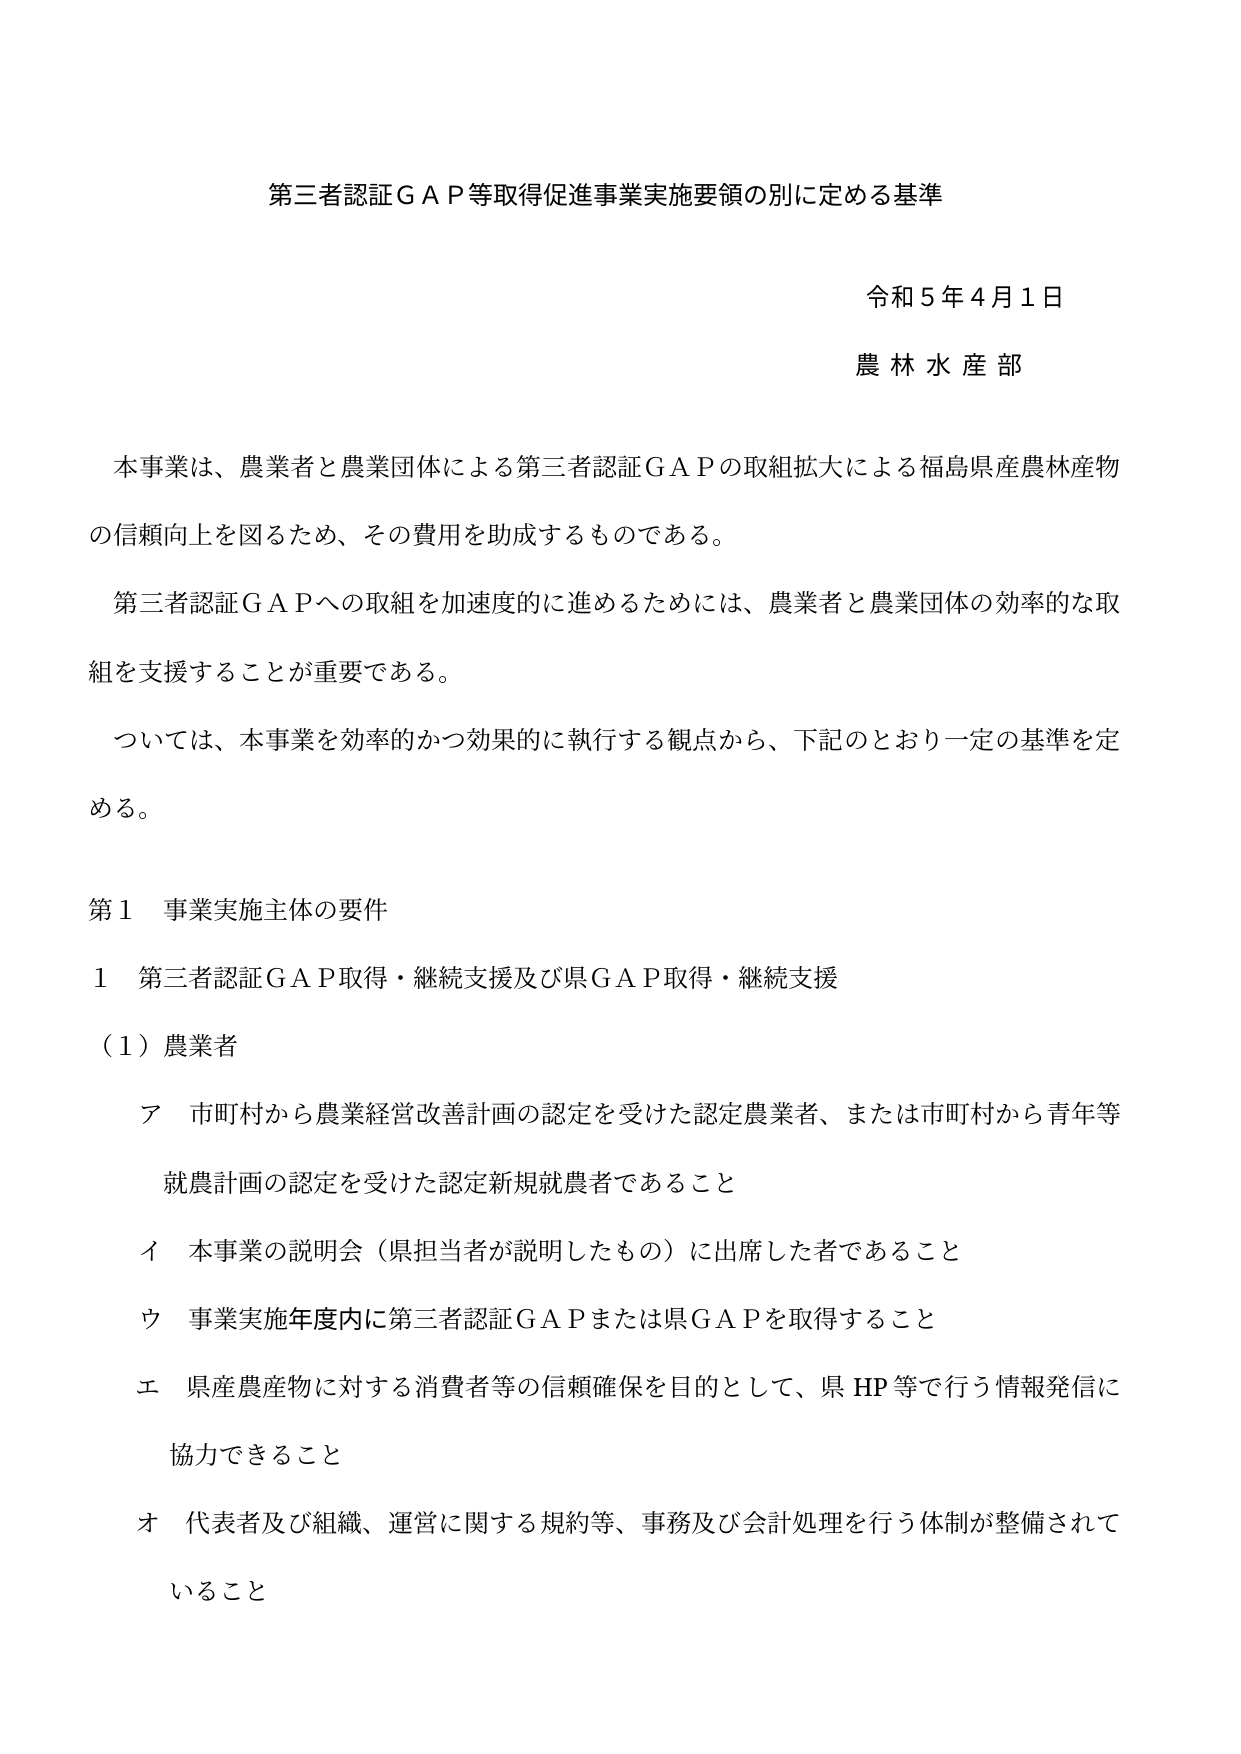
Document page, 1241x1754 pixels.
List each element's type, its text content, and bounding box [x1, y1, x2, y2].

table_header 令和５年４月１日 [792, 262, 1122, 330]
text 第三者認証ＧＡＰへの取組を加速度的に進めるためには、農業者と農業団体の効率的な取組を支援することが重要である。 [89, 568, 1122, 704]
text ついては、本事業を効率的かつ効果的に執行する観点から、下記のとおり一定の基準を定める。 [89, 704, 1122, 841]
text ア 市町村から農業経営改善計画の認定を受けた認定農業者、または市町村から青年等就農計画の認定を受けた認定新規就農者であること [139, 1079, 1122, 1215]
text オ 代表者及び組織、運営に関する規約等、事務及び会計処理を行う体制が整備されていること [135, 1488, 1122, 1624]
text ウ 事業実施年度内に第三者認証ＧＡＰまたは県ＧＡＰを取得すること [139, 1283, 1122, 1352]
text イ 本事業の説明会（県担当者が説明したもの）に出席した者であること [139, 1215, 1122, 1283]
text 本事業は、農業者と農業団体による第三者認証ＧＡＰの取組拡大による福島県産農林産物の信頼向上を図るため、その費用を助成するものである。 [89, 432, 1122, 568]
text 第三者認証ＧＡＰ等取得促進事業実施要領の別に定める基準 [89, 159, 1122, 227]
text １ 第三者認証ＧＡＰ取得・継続支援及び県ＧＡＰ取得・継続支援 [89, 943, 1122, 1011]
text （１）農業者 [89, 1011, 1122, 1079]
table_cell 農林水産部 [792, 330, 1122, 398]
text 第１ 事業実施主体の要件 [89, 875, 1122, 943]
text エ 県産農産物に対する消費者等の信頼確保を目的として、県HP等で行う情報発信に協力できること [135, 1352, 1122, 1488]
